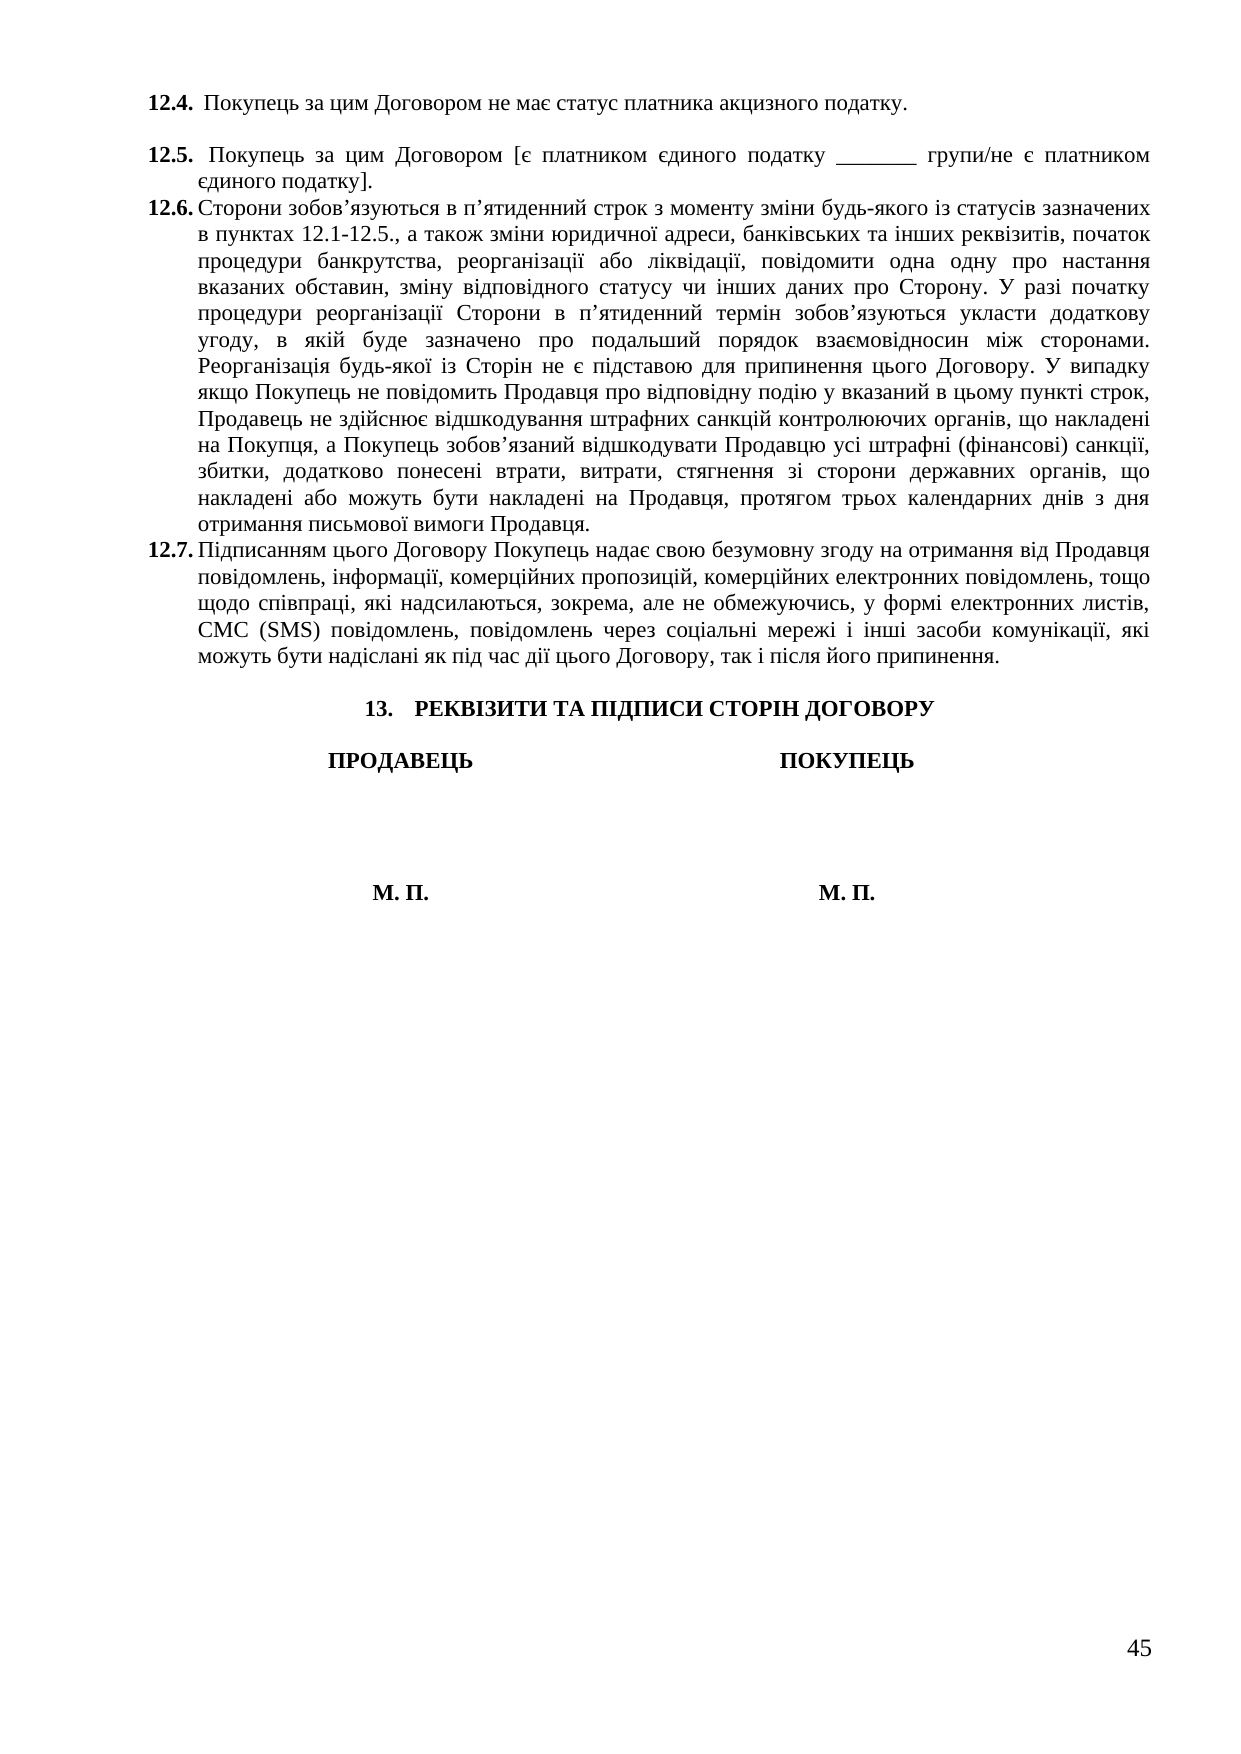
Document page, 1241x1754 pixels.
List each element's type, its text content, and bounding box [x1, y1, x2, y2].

table_header ПОКУПЕЦЬ М. П. [594, 748, 1041, 984]
list Сторони зобов’язуються в п’ятиденний строк з моменту зміни будь-якого із статусів зазначених в пунктах 12.1-12.5., а також зміни юридичної адреси, банківських та інших реквізитів, початок процедури банкрутства, реорганізації або ліквідації, повідомити одна одну про настання вказаних обставин, зміну відповідного статусу чи інших даних про Сторону. У разі початку процедури реорганізації Сторони в п’ятиденний термін зобов’язуються укласти додаткову угоду, в якій буде зазначено про подальший порядок взаємовідносин між сторонами. Реорганізація будь-якої із Сторін не є підставою для припинення цього Договору. У випадку якщо Покупець не повідомить Продавця про відповідну подію у вказаний в цьому пункті строк, Продавець не здійснює відшкодування штрафних санкцій контролюючих органів, що накладені на Покупця, а Покупець зобов’язаний відшкодувати Продавцю усі штрафні (фінансові) санкції, збитки, додатково понесені втрати, витрати, стягнення зі сторони державних органів, що накладені або можуть бути накладені на Продавця, протягом трьох календарних днів з дня отримання письмової вимоги Продавця. [148, 194, 1152, 537]
list Покупець за цим Договором не має статус платника акцизного податку. [148, 88, 1152, 115]
list Підписанням цього Договору Покупець надає свою безумовну згоду на отримання від Продавця повідомлень, інформації, комерційних пропозицій, комерційних електронних повідомлень, тощо щодо співпраці, які надсилаються, зокрема, але не обмежуючись, у формі електронних листів, СМС (SMS) повідомлень, повідомлень через соціальні мережі і інші засоби комунікації, які можуть бути надіслані як під час дії цього Договору, так і після його припинення. [148, 537, 1152, 668]
table_header ПРОДАВЕЦЬ М. П. [148, 748, 594, 984]
list Покупець за цим Договором [є платником єдиного податку _______ групи/не є платником єдиного податку]. [148, 141, 1152, 194]
list РЕКВІЗИТИ ТА ПІДПИСИ СТОРІН ДОГОВОРУ [148, 695, 1152, 721]
